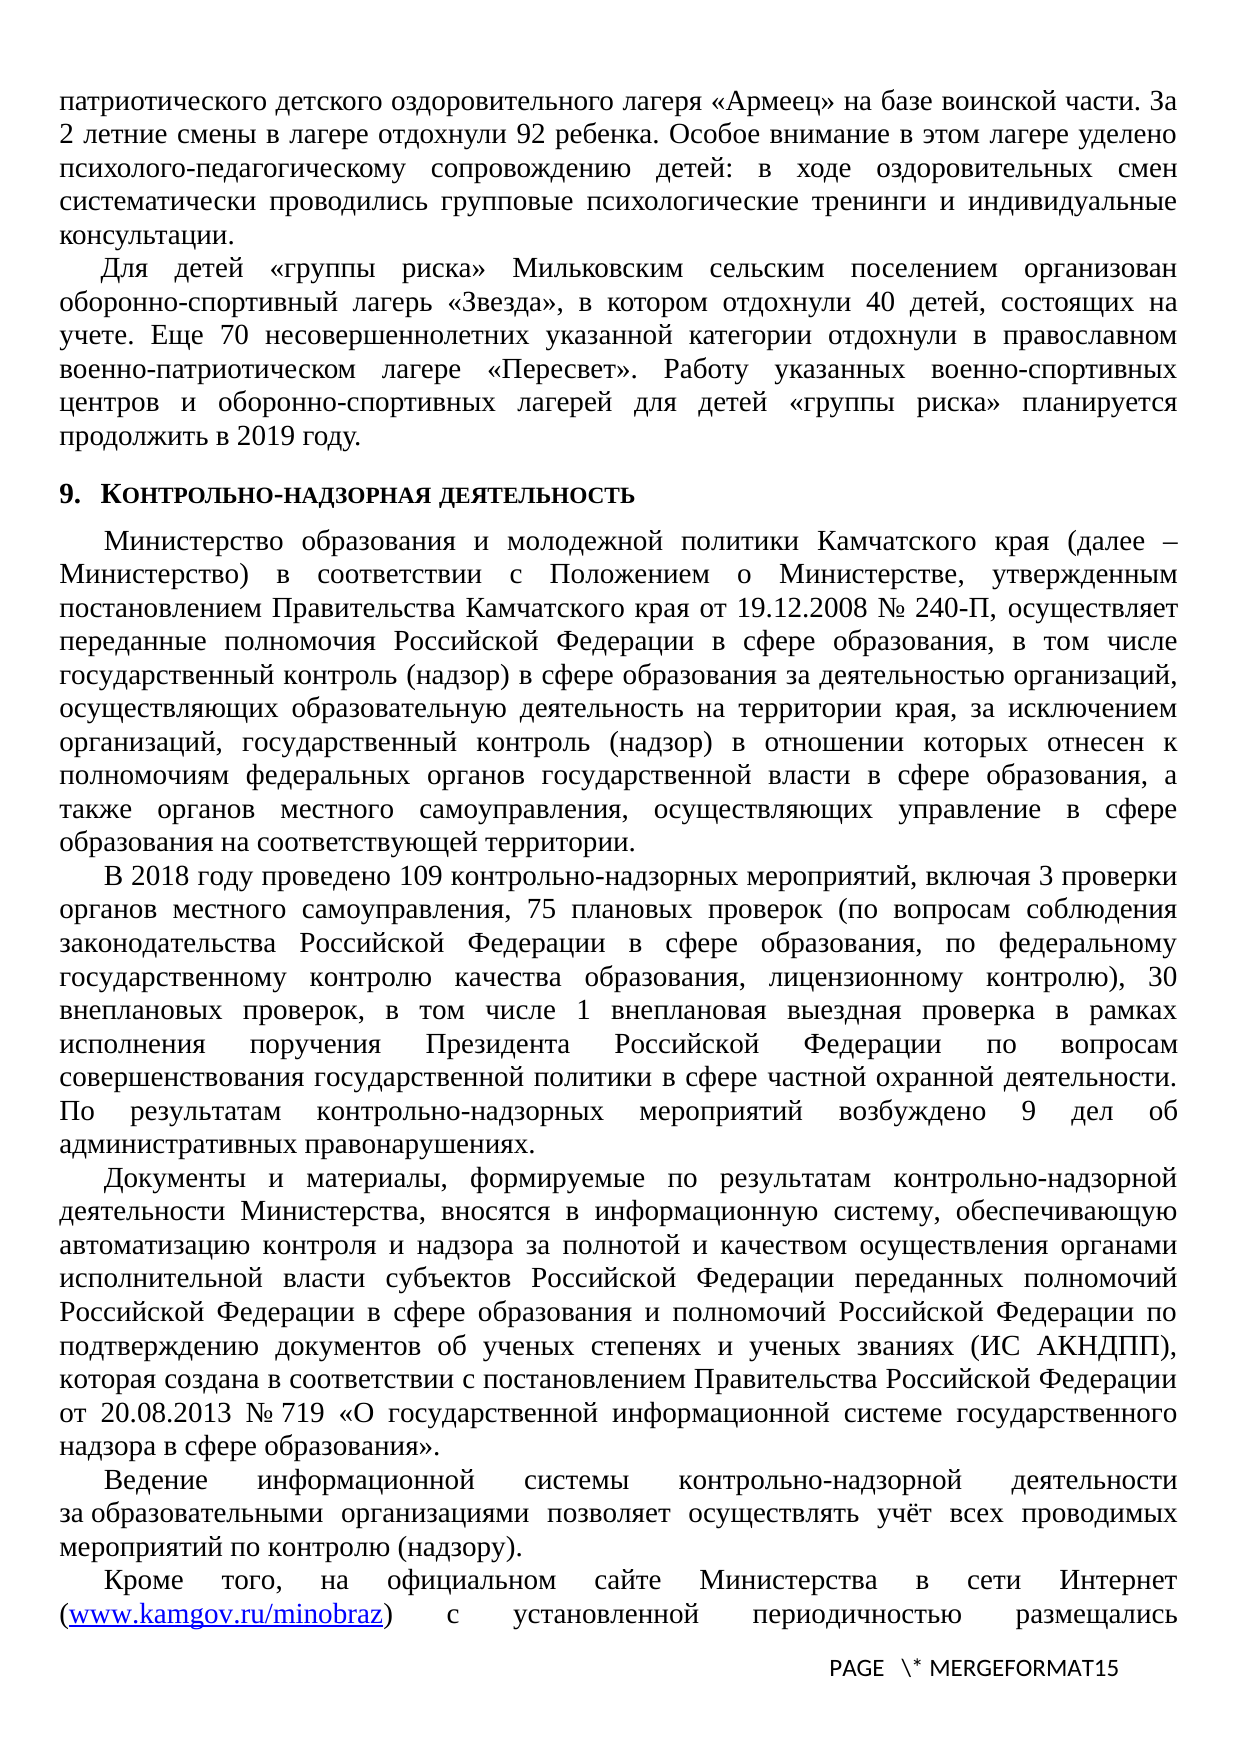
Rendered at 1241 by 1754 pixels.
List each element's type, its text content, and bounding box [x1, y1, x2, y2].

text В 2018 году проведено 109 контрольно-надзорных мероприятий, включая 3 проверки органов местного самоуправления, 75 плановых проверок (по вопросам соблюдения законодательства Российской Федерации в сфере образования, по федеральному государственному контролю качества образования, лицензионному контролю), 30 внеплановых проверок, в том числе 1 внеплановая выездная проверка в рамках исполнения поручения Президента Российской Федерации по вопросам совершенствования государственной политики в сфере частной охранной деятельности. По результатам контрольно-надзорных мероприятий возбуждено 9 дел об административных правонарушениях. [59, 858, 1178, 1160]
text 9. Контрольно-надзорная деятельность [59, 477, 1178, 510]
text Для детей «группы риска» Мильковским сельским поселением организован оборонно-спортивный лагерь «Звезда», в котором отдохнули 40 детей, состоящих на учете. Еще 70 несовершеннолетних указанной категории отдохнули в православном военно-патриотическом лагере «Пересвет». Работу указанных военно-спортивных центров и оборонно-спортивных лагерей для детей «группы риска» планируется продолжить в 2019 году. [59, 250, 1178, 452]
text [59, 83, 1178, 250]
text Документы и материалы, формируемые по результатам контрольно-надзорной деятельности Министерства, вносятся в информационную систему, обеспечивающую автоматизацию контроля и надзора за полнотой и качеством осуществления органами исполнительной власти субъектов Российской Федерации переданных полномочий Российской Федерации в сфере образования и полномочий Российской Федерации по подтверждению документов об ученых степенях и ученых званиях (ИС АКНДПП), которая создана в соответствии с постановлением Правительства Российской Федерации от 20.08.2013 № 719 «О государственной информационной системе государственного надзора в сфере образования». [59, 1160, 1178, 1462]
text Министерство образования и молодежной политики Камчатского края (далее – Министерство) в соответствии с Положением о Министерстве, утвержденным постановлением Правительства Камчатского края от 19.12.2008 № 240-П, осуществляет переданные полномочия Российской Федерации в сфере образования, в том числе государственный контроль (надзор) в сфере образования за деятельностью организаций, осуществляющих образовательную деятельность на территории края, за исключением организаций, государственный контроль (надзор) в отношении которых отнесен к полномочиям федеральных органов государственной власти в сфере образования, а также органов местного самоуправления, осуществляющих управление в сфере образования на соответствующей территории. [59, 523, 1178, 858]
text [59, 1562, 1178, 1629]
text Ведение информационной системы контрольно-надзорной деятельности за образовательными организациями позволяет осуществлять учёт всех проводимых мероприятий по контролю (надзору). [59, 1462, 1178, 1562]
